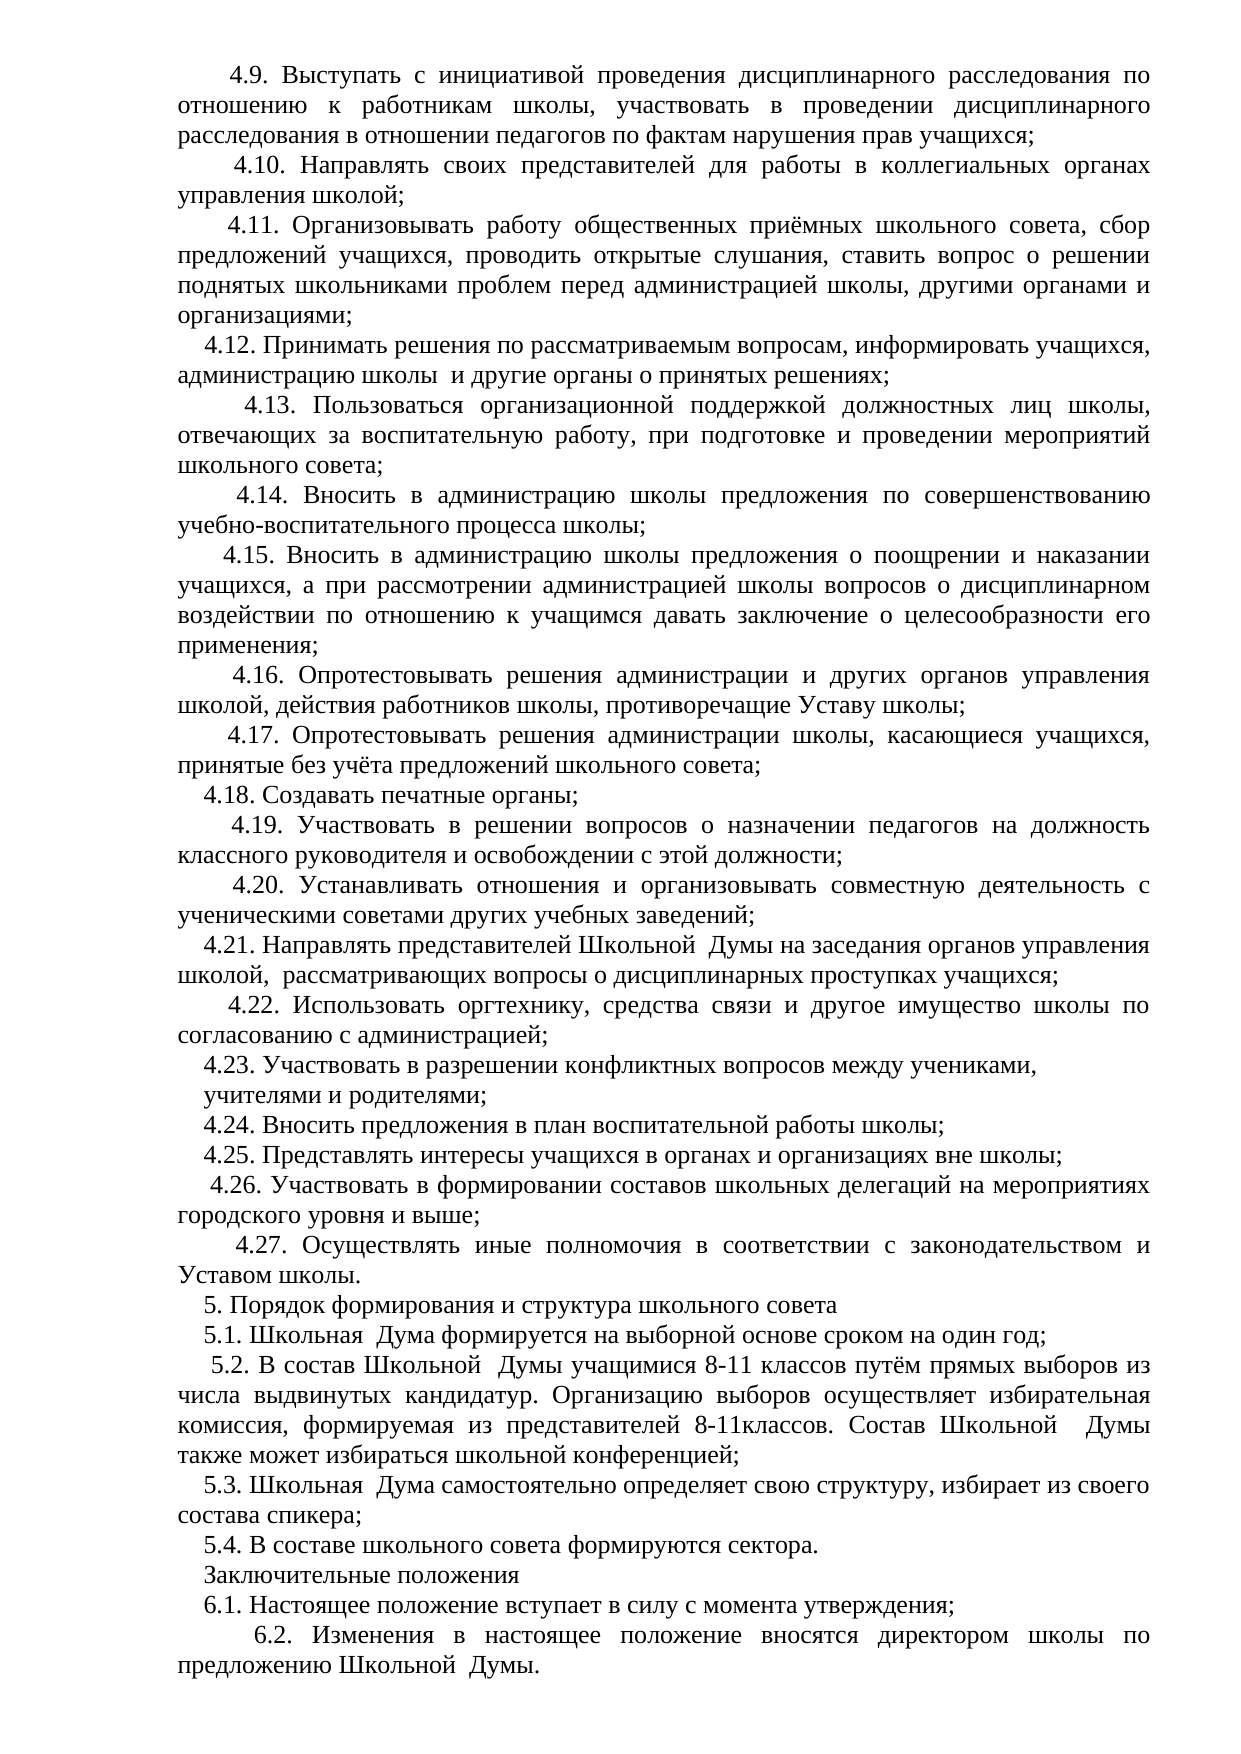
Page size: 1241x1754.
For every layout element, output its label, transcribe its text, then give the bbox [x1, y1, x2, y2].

text Заключительные положения [177, 1559, 1152, 1589]
text 4.11. Организовывать работу общественных приёмных школьного совета, сбор предложений учащихся, проводить открытые слушания, ставить вопрос о решении поднятых школьниками проблем перед администрацией школы, другими органами и организациями; [177, 209, 1152, 329]
text 6.2. Изменения в настоящее положение вносятся директором школы по предложению Школьной Думы. [177, 1619, 1152, 1679]
text 4.12. Принимать решения по рассматриваемым вопросам, информировать учащихся, администрацию школы и другие органы о принятых решениях; [177, 329, 1152, 389]
text 4.10. Направлять своих представителей для работы в коллегиальных органах управления школой; [177, 149, 1152, 209]
text 6.1. Настоящее положение вступает в силу с момента утверждения; [177, 1589, 1152, 1619]
text учителями и родителями; [177, 1079, 1152, 1109]
text 4.9. Выступать с инициативой проведения дисциплинарного расследования по отношению к работникам школы, участвовать в проведении дисциплинарного расследования в отношении педагогов по фактам нарушения прав учащихся; [177, 59, 1152, 149]
text 4.15. Вносить в администрацию школы предложения о поощрении и наказании учащихся, а при рассмотрении администрацией школы вопросов о дисциплинарном воздействии по отношению к учащимся давать заключение о целесообразности его применения; [177, 539, 1152, 659]
text 4.27. Осуществлять иные полномочия в соответствии с законодательством и Уставом школы. [177, 1229, 1152, 1289]
text 4.26. Участвовать в формировании составов школьных делегаций на мероприятиях городского уровня и выше; [177, 1169, 1152, 1229]
text 4.23. Участвовать в разрешении конфликтных вопросов между учениками, [177, 1049, 1152, 1079]
text 4.20. Устанавливать отношения и организовывать совместную деятельность с ученическими советами других учебных заведений; [177, 869, 1152, 929]
text 5.2. В состав Школьной Думы учащимися 8-11 классов путём прямых выборов из числа выдвинутых кандидатур. Организацию выборов осуществляет избирательная комиссия, формируемая из представителей 8-11классов. Состав Школьной Думы также может избираться школьной конференцией; [177, 1349, 1152, 1469]
text 4.14. Вносить в администрацию школы предложения по совершенствованию учебно-воспитательного процесса школы; [177, 479, 1152, 539]
text 4.17. Опротестовывать решения администрации школы, касающиеся учащихся, принятые без учёта предложений школьного совета; [177, 719, 1152, 779]
text 4.25. Представлять интересы учащихся в органах и организациях вне школы; [177, 1139, 1152, 1169]
text 4.13. Пользоваться организационной поддержкой должностных лиц школы, отвечающих за воспитательную работу, при подготовке и проведении мероприятий школьного совета; [177, 389, 1152, 479]
text 4.22. Использовать оргтехнику, средства связи и другое имущество школы по согласованию с администрацией; [177, 989, 1152, 1049]
text 5. Порядок формирования и структура школьного совета [177, 1289, 1152, 1319]
text 4.16. Опротестовывать решения администрации и других органов управления школой, действия работников школы, противоречащие Уставу школы; [177, 659, 1152, 719]
text 4.19. Участвовать в решении вопросов о назначении педагогов на должность классного руководителя и освобождении с этой должности; [177, 809, 1152, 869]
text 5.3. Школьная Дума самостоятельно определяет свою структуру, избирает из своего состава спикера; [177, 1469, 1152, 1529]
text 5.4. В составе школьного совета формируются сектора. [177, 1529, 1152, 1559]
text 4.21. Направлять представителей Школьной Думы на заседания органов управления школой, рассматривающих вопросы о дисциплинарных проступках учащихся; [177, 929, 1152, 989]
text 4.18. Создавать печатные органы; [177, 779, 1152, 809]
text 4.24. Вносить предложения в план воспитательной работы школы; [177, 1109, 1152, 1139]
text 5.1. Школьная Дума формируется на выборной основе сроком на один год; [177, 1319, 1152, 1349]
